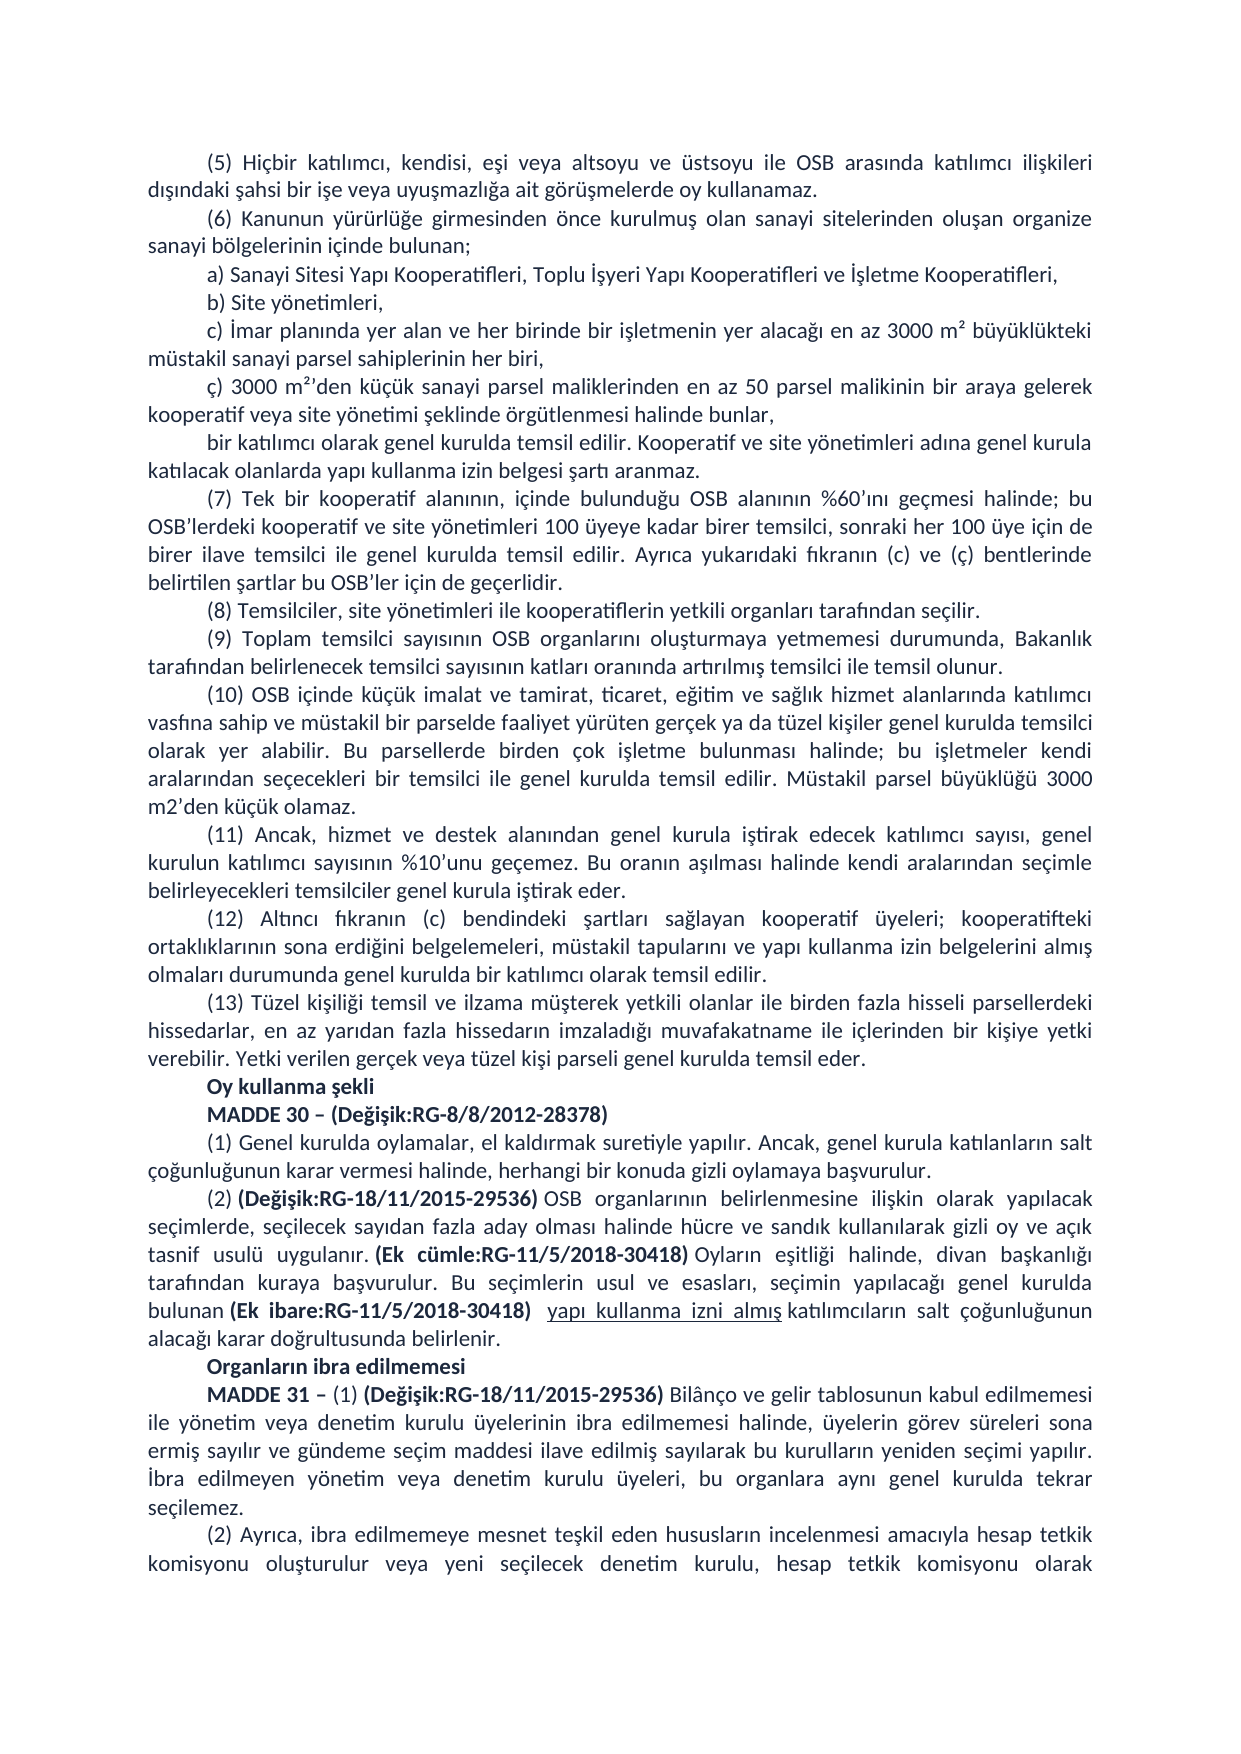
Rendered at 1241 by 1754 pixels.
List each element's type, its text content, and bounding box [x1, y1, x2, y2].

text (5) Hiçbir katılımcı, kendisi, eşi veya altsoyu ve üstsoyu ile OSB arasında katılımcı ilişkileri dışındaki şahsi bir işe veya uyuşmazlığa ait görüşmelerde oy kullanamaz. [148, 148, 1093, 204]
text (12) Altıncı fıkranın (c) bendindeki şartları sağlayan kooperatif üyeleri; kooperatifteki ortaklıklarının sona erdiğini belgelemeleri, müstakil tapularını ve yapı kullanma izin belgelerini almış olmaları durumunda genel kurulda bir katılımcı olarak temsil edilir. [148, 904, 1093, 988]
text c) İmar planında yer alan ve her birinde bir işletmenin yer alacağı en az 3000 m² büyüklükteki müstakil sanayi parsel sahiplerinin her biri, [148, 316, 1093, 372]
text Organların ibra edilmemesi [148, 1352, 1093, 1381]
text (1) Genel kurulda oylamalar, el kaldırmak suretiyle yapılır. Ancak, genel kurula katılanların salt çoğunluğunun karar vermesi halinde, herhangi bir konuda gizli oylamaya başvurulur. [148, 1128, 1093, 1184]
text (7) Tek bir kooperatif alanının, içinde bulunduğu OSB alanının %60’ını geçmesi halinde; bu OSB’lerdeki kooperatif ve site yönetimleri 100 üyeye kadar birer temsilci, sonraki her 100 üye için de birer ilave temsilci ile genel kurulda temsil edilir. Ayrıca yukarıdaki fıkranın (c) ve (ç) bentlerinde belirtilen şartlar bu OSB’ler için de geçerlidir. [148, 484, 1093, 596]
text (13) Tüzel kişiliği temsil ve ilzama müşterek yetkili olanlar ile birden fazla hisseli parsellerdeki hissedarlar, en az yarıdan fazla hissedarın imzaladığı muvafakatname ile içlerinden bir kişiye yetki verebilir. Yetki verilen gerçek veya tüzel kişi parseli genel kurulda temsil eder. [148, 988, 1093, 1072]
text Oy kullanma şekli [148, 1072, 1093, 1100]
text (8) Temsilciler, site yönetimleri ile kooperatiflerin yetkili organları tarafından seçilir. [148, 596, 1093, 624]
text (2) (Değişik:RG-18/11/2015-29536) OSB organlarının belirlenmesine ilişkin olarak yapılacak seçimlerde, seçilecek sayıdan fazla aday olması halinde hücre ve sandık kullanılarak gizli oy ve açık tasnif usulü uygulanır. (Ek cümle:RG-11/5/2018-30418) Oyların eşitliği halinde, divan başkanlığı tarafından kuraya başvurulur. Bu seçimlerin usul ve esasları, seçimin yapılacağı genel kurulda bulunan (Ek ibare:RG-11/5/2018-30418) yapı kullanma izni almış katılımcıların salt çoğunluğunun alacağı karar doğrultusunda belirlenir. [148, 1184, 1093, 1352]
text bir katılımcı olarak genel kurulda temsil edilir. Kooperatif ve site yönetimleri adına genel kurula katılacak olanlarda yapı kullanma izin belgesi şartı aranmaz. [148, 428, 1093, 484]
text ç) 3000 m²’den küçük sanayi parsel maliklerinden en az 50 parsel malikinin bir araya gelerek kooperatif veya site yönetimi şeklinde örgütlenmesi halinde bunlar, [148, 372, 1093, 428]
text MADDE 31 – (1) (Değişik:RG-18/11/2015-29536) Bilânço ve gelir tablosunun kabul edilmemesi ile yönetim veya denetim kurulu üyelerinin ibra edilmemesi halinde, üyelerin görev süreleri sona ermiş sayılır ve gündeme seçim maddesi ilave edilmiş sayılarak bu kurulların yeniden seçimi yapılır. İbra edilmeyen yönetim veya denetim kurulu üyeleri, bu organlara aynı genel kurulda tekrar seçilemez. [148, 1381, 1093, 1521]
text (10) OSB içinde küçük imalat ve tamirat, ticaret, eğitim ve sağlık hizmet alanlarında katılımcı vasfına sahip ve müstakil bir parselde faaliyet yürüten gerçek ya da tüzel kişiler genel kurulda temsilci olarak yer alabilir. Bu parsellerde birden çok işletme bulunması halinde; bu işletmeler kendi aralarından seçecekleri bir temsilci ile genel kurulda temsil edilir. Müstakil parsel büyüklüğü 3000 m2’den küçük olamaz. [148, 680, 1093, 820]
text (11) Ancak, hizmet ve destek alanından genel kurula iştirak edecek katılımcı sayısı, genel kurulun katılımcı sayısının %10’unu geçemez. Bu oranın aşılması halinde kendi aralarından seçimle belirleyecekleri temsilciler genel kurula iştirak eder. [148, 820, 1093, 904]
text b) Site yönetimleri, [148, 288, 1093, 316]
text a) Sanayi Sitesi Yapı Kooperatifleri, Toplu İşyeri Yapı Kooperatifleri ve İşletme Kooperatifleri, [148, 260, 1093, 288]
text (6) Kanunun yürürlüğe girmesinden önce kurulmuş olan sanayi sitelerinden oluşan organize sanayi bölgelerinin içinde bulunan; [148, 204, 1093, 260]
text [148, 1521, 1093, 1577]
text MADDE 30 – (Değişik:RG-8/8/2012-28378) [148, 1100, 1093, 1128]
text (9) Toplam temsilci sayısının OSB organlarını oluşturmaya yetmemesi durumunda, Bakanlık tarafından belirlenecek temsilci sayısının katları oranında artırılmış temsilci ile temsil olunur. [148, 624, 1093, 680]
